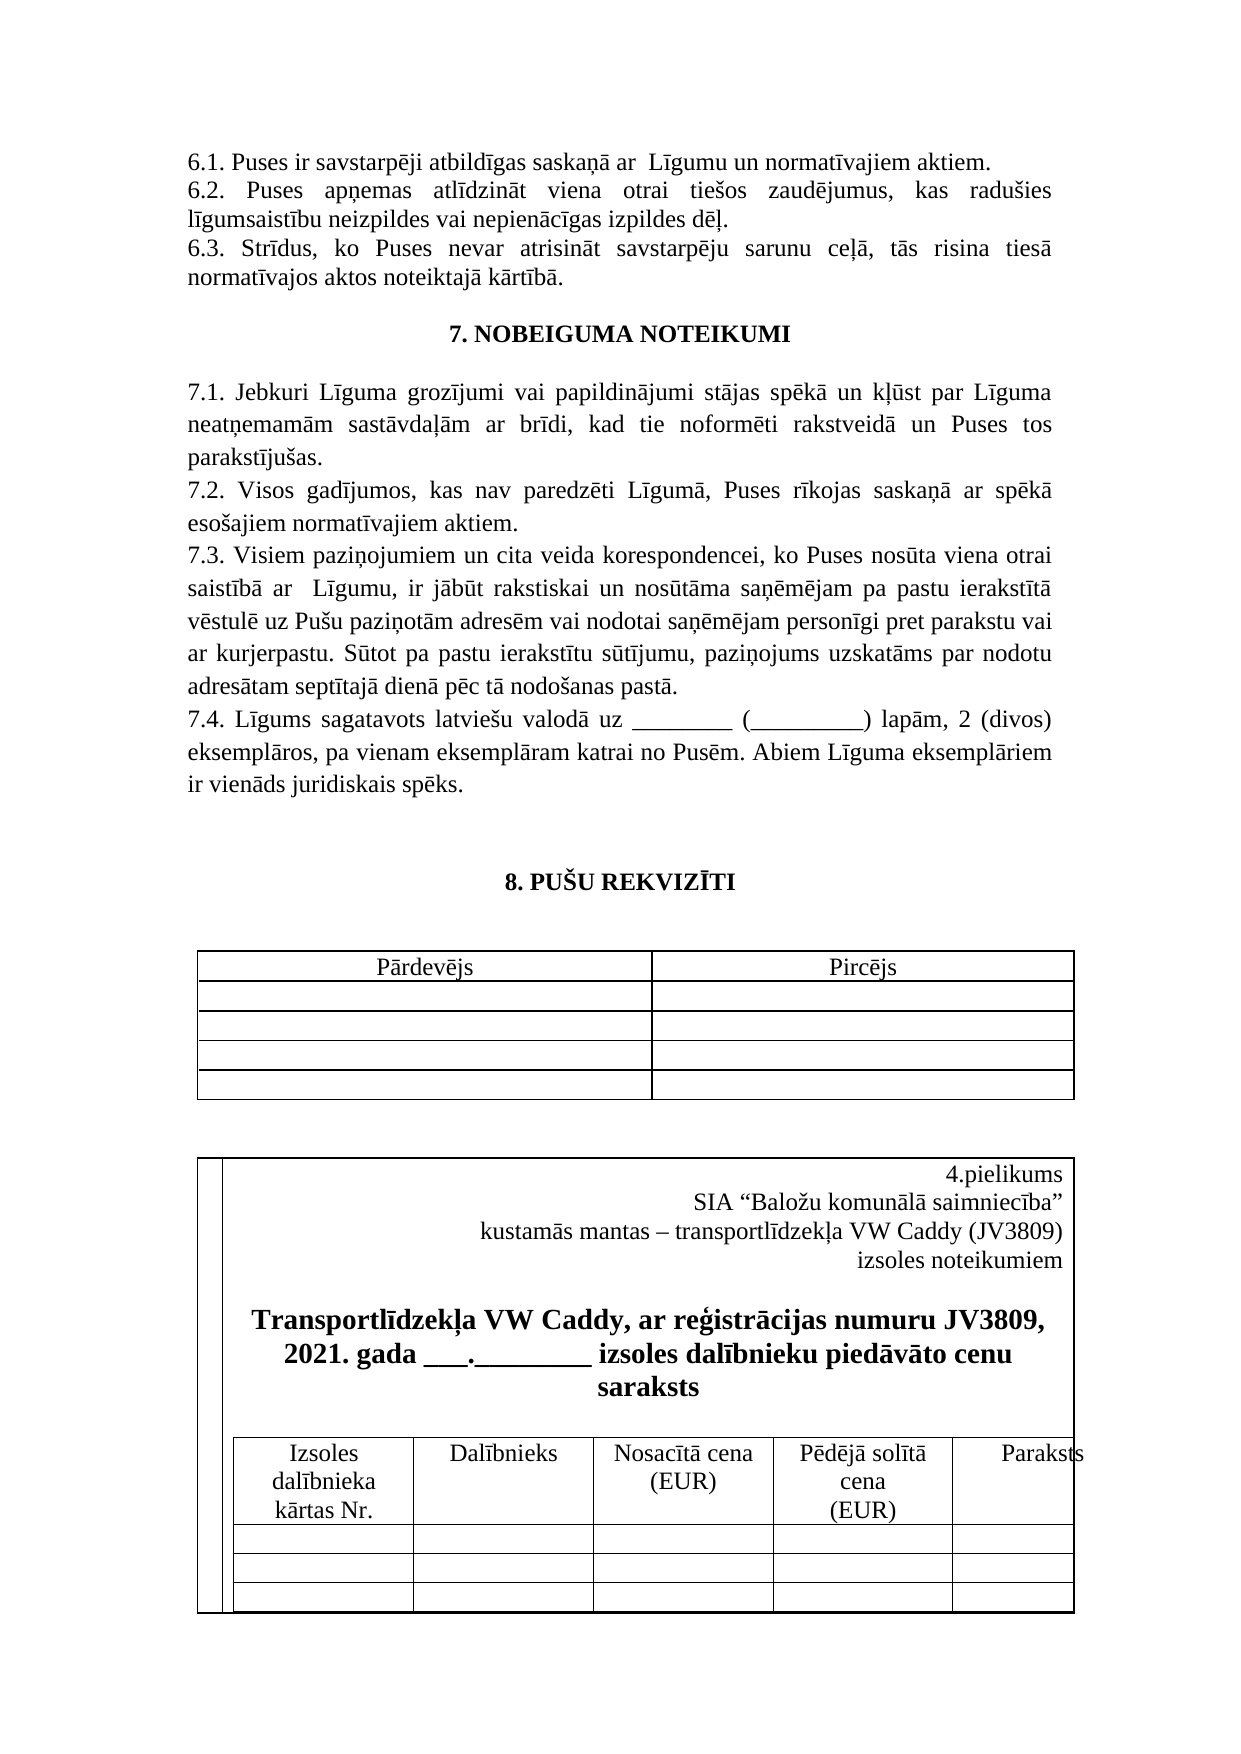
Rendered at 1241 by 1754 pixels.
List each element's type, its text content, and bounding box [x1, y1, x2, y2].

table_cell [198, 1070, 651, 1099]
table_cell [653, 1041, 1073, 1069]
table_header Pārdevējs [198, 952, 651, 980]
table_cell [653, 982, 1073, 1010]
text 8. PUŠU REKVIZĪTI [187, 867, 1053, 896]
text 7.4. Līgums sagatavots latviešu valodā uz ________ (_________) lapām, 2 (divos) eksemplāros, pa vienam eksemplāram katrai no Pusēm. Abiem Līguma eksemplāriem ir vienāds juridiskais spēks. [187, 704, 1053, 798]
table_cell [653, 1012, 1073, 1039]
text 7. NOBEIGUMA NOTEIKUMI [187, 319, 1053, 348]
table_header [223, 1159, 1073, 1612]
table_header Pircējs [653, 952, 1073, 980]
text 7.1. Jebkuri Līguma grozījumi vai papildinājumi stājas spēkā un kļūst par Līguma neatņemamām sastāvdaļām ar brīdi, kad tie noformēti rakstveidā un Puses tos parakstījušas. [187, 377, 1053, 471]
text 6.1. Puses ir savstarpēji atbildīgas saskaņā ar Līgumu un normatīvajiem aktiem. [187, 147, 1053, 176]
table_cell [198, 1041, 651, 1069]
text 7.2. Visos gadījumos, kas nav paredzēti Līgumā, Puses rīkojas saskaņā ar spēkā esošajiem normatīvajiem aktiem. [187, 475, 1053, 536]
table_cell [198, 1011, 651, 1039]
table_cell [198, 981, 651, 1010]
text 6.3. Strīdus, ko Puses nevar atrisināt savstarpēju sarunu ceļā, tās risina tiesā normatīvajos aktos noteiktajā kārtībā. [187, 233, 1053, 291]
text 6.2. Puses apņemas atlīdzināt viena otrai tiešos zaudējumus, kas radušies līgumsaistību neizpildes vai nepienācīgas izpildes dēļ. [187, 176, 1053, 233]
table_cell [653, 1071, 1073, 1099]
text 7.3. Visiem paziņojumiem un cita veida korespondencei, ko Puses nosūta viena otrai saistībā ar Līgumu, ir jābūt rakstiskai un nosūtāma saņēmējam pa pastu ierakstītā vēstulē uz Pušu paziņotām adresēm vai nodotai saņēmējam personīgi pret parakstu vai ar kurjerpastu. Sūtot pa pastu ierakstītu sūtījumu, paziņojums uzskatāms par nodotu adresātam septītajā dienā pēc tā nodošanas pastā. [187, 540, 1053, 700]
table_header [198, 1159, 222, 1612]
